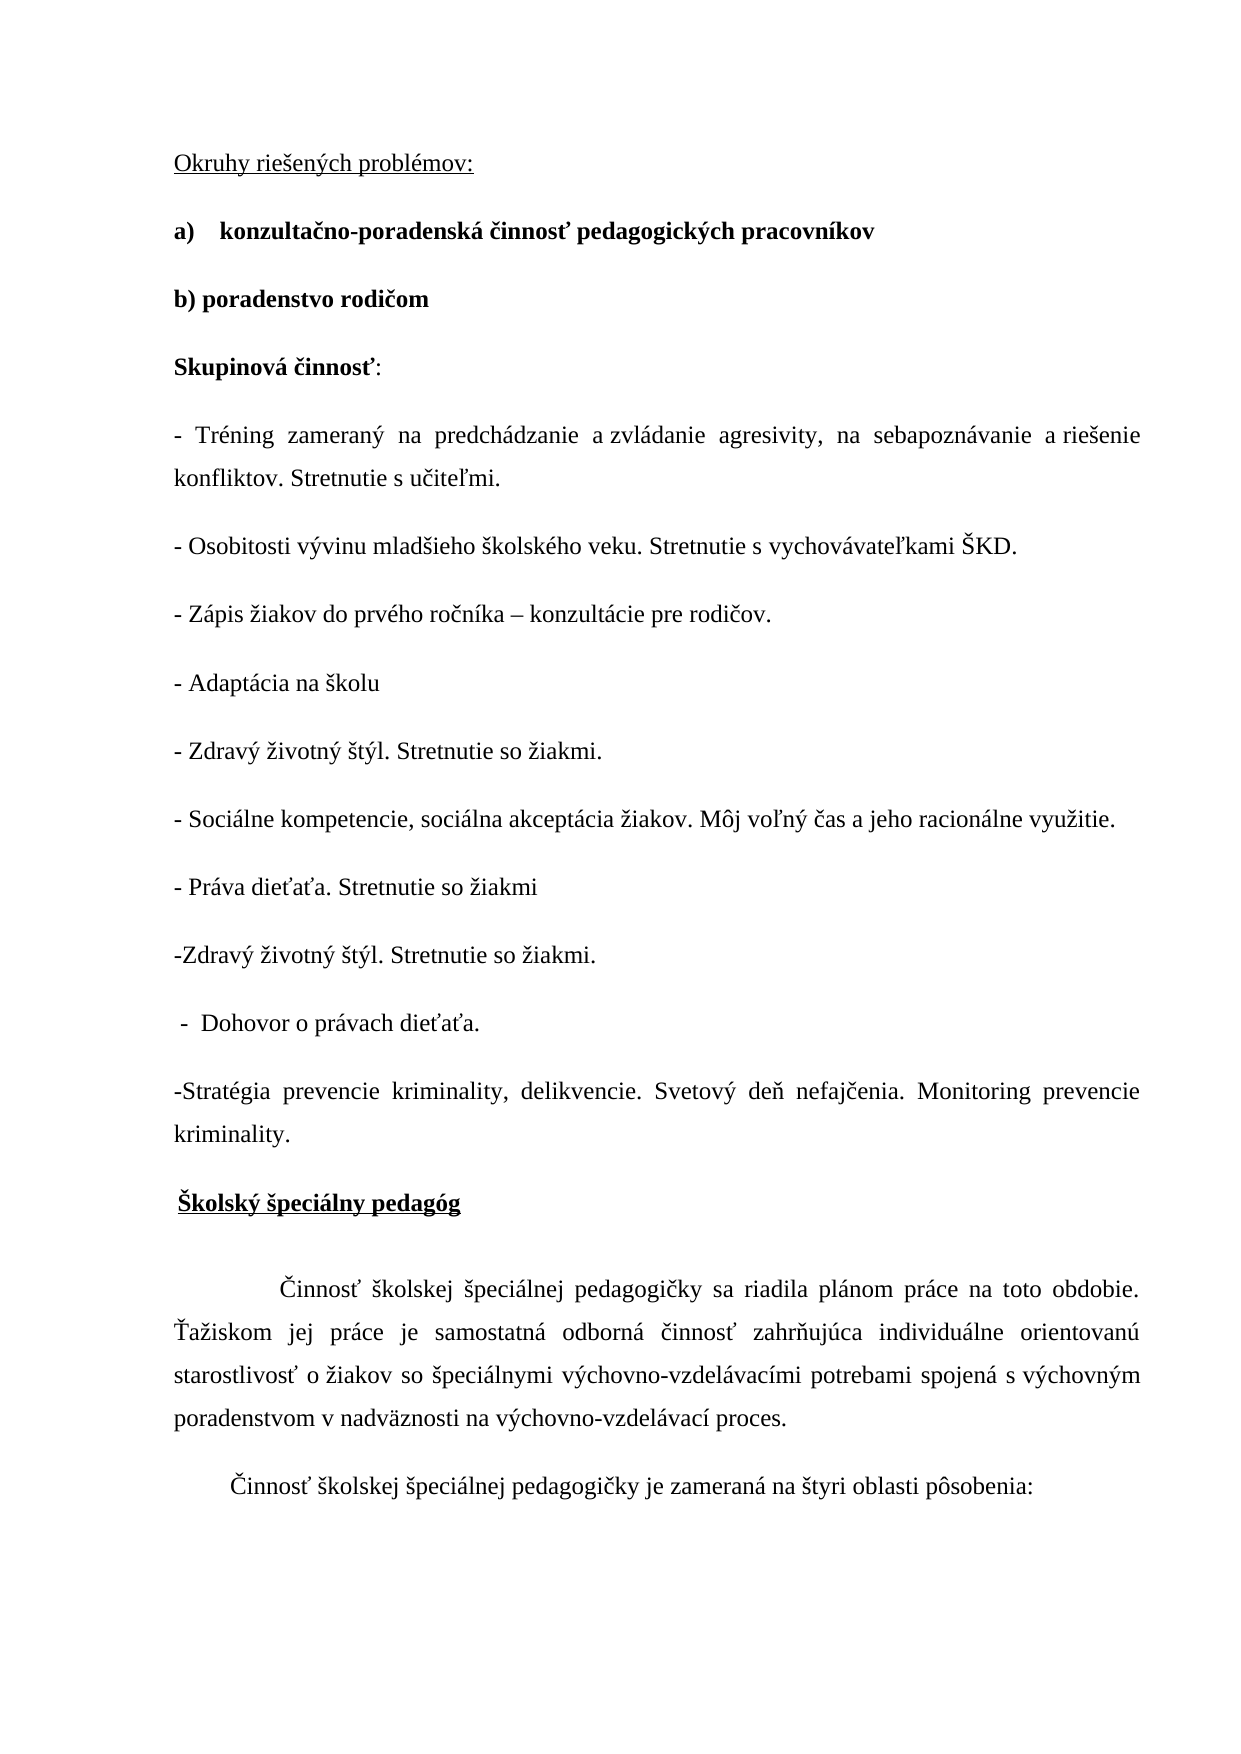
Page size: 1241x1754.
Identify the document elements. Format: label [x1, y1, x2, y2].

table_cell [148, 148, 1240, 1537]
